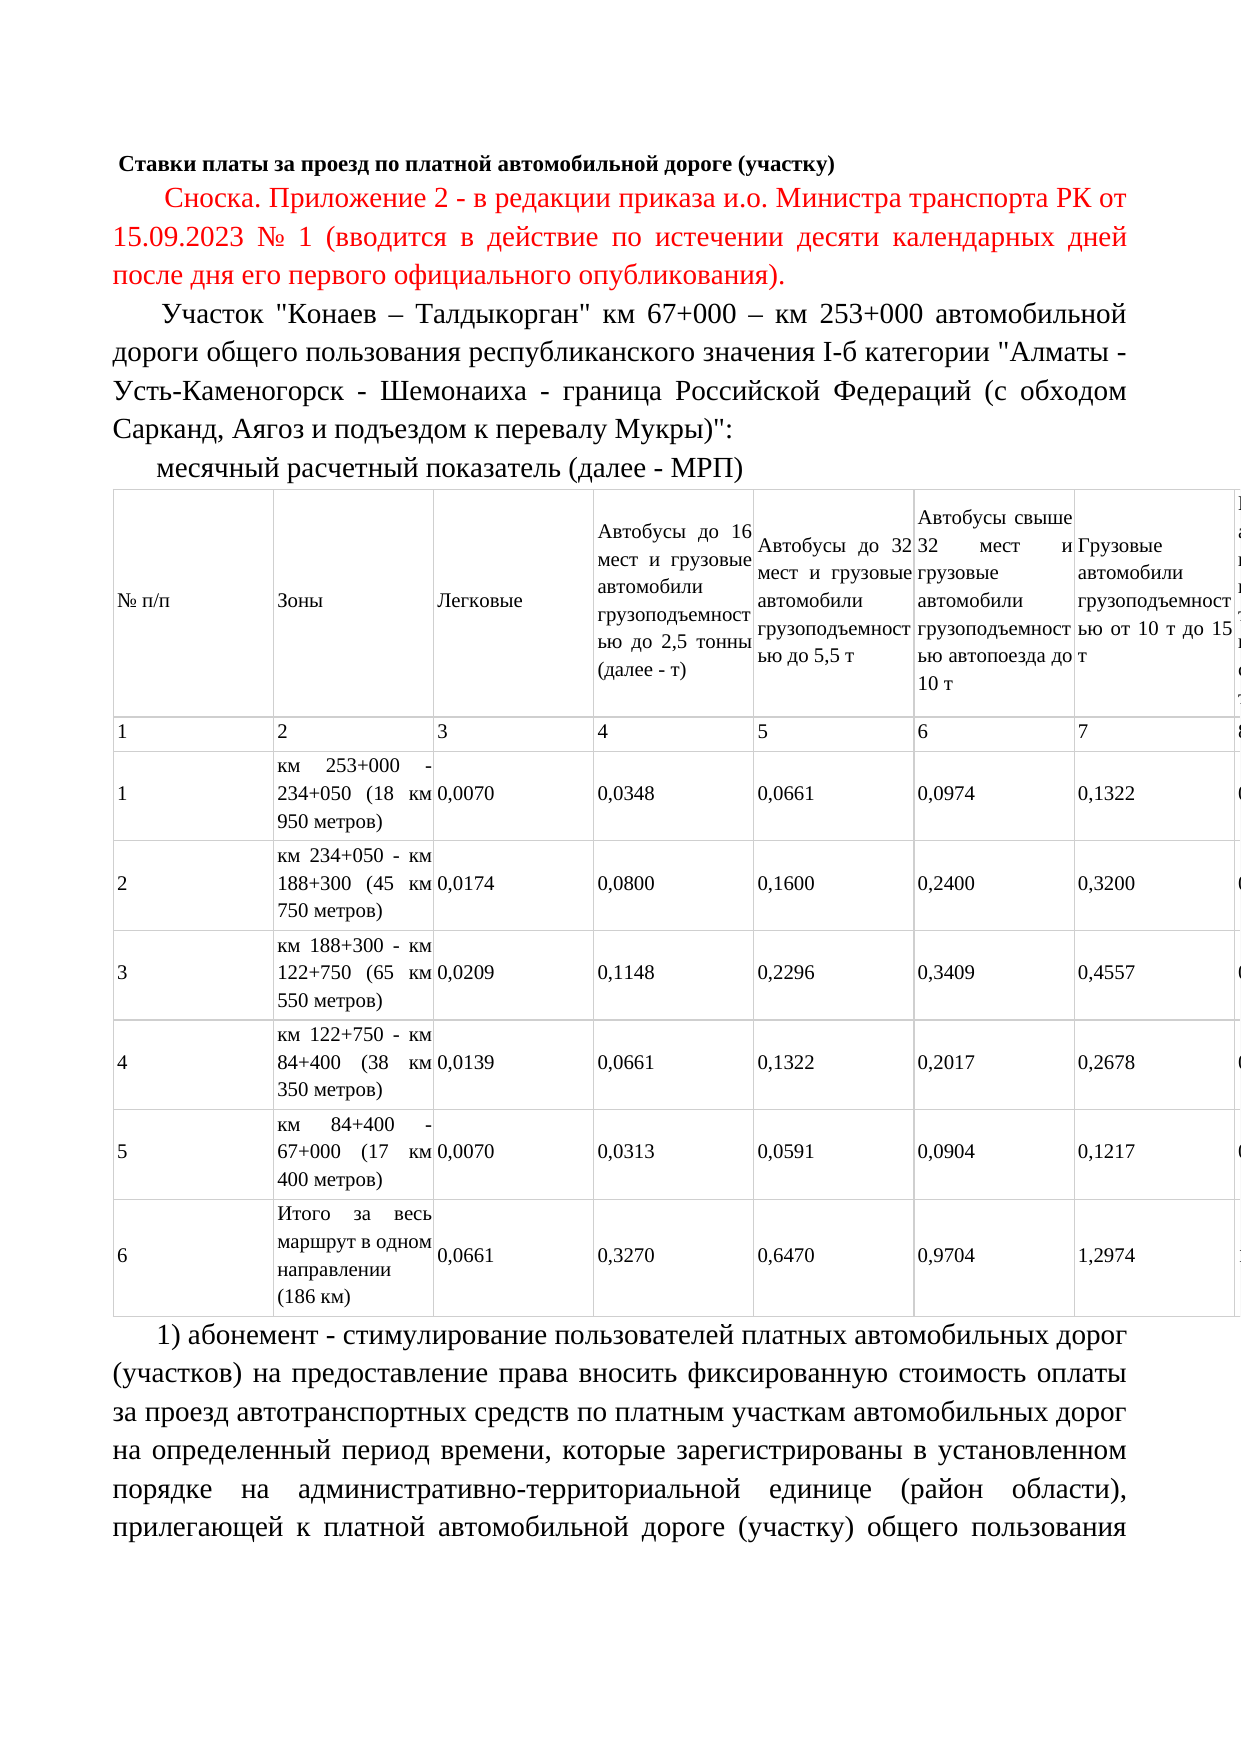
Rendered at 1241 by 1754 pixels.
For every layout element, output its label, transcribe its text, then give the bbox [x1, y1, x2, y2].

table_cell 0,0348 [594, 752, 753, 840]
table_cell 0,1217 [1075, 1110, 1234, 1198]
table_cell км 188+300 - км 122+750 (65 км 550 метров) [274, 931, 433, 1019]
table_cell 0,2296 [754, 931, 913, 1019]
text месячный расчетный показатель (далее - МРП) [112, 450, 1128, 483]
table_cell км 122+750 - км 84+400 (38 км 350 метров) [274, 1021, 433, 1109]
table_cell 5 [114, 1110, 273, 1198]
table_cell 2 [114, 841, 273, 930]
text Сноска. Приложение 2 - в редакции приказа и.о. Министра транспорта РК от 15.09.2023 № 1 (вводится в действие по истечении десяти календарных дней после дня его первого официального опубликования). [112, 180, 1128, 291]
table_cell Итого за весь маршрут в одном направлении (186 км) [274, 1200, 433, 1316]
table_cell 0,6470 [754, 1200, 913, 1316]
table_cell 0,0139 [434, 1021, 593, 1109]
table_cell 0,1322 [754, 1021, 913, 1109]
table_cell 0,0209 [434, 931, 593, 1019]
table_cell 2 [274, 718, 433, 751]
table_cell 0,1148 [594, 931, 753, 1019]
table_cell 0,0661 [594, 1021, 753, 1109]
table_cell 0,0661 [754, 752, 913, 840]
table_cell 1,2974 [1075, 1200, 1234, 1316]
table_cell 1 [114, 718, 273, 751]
table_cell 5 [754, 718, 913, 751]
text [112, 1317, 1128, 1543]
text Участок "Конаев – Талдыкорган" км 67+000 – км 253+000 автомобильной дороги общего пользования республиканского значения І-б категории "Алматы - Усть-Каменогорск - Шемонаиха - граница Российской Федераций (с обходом Сарканд, Аягоз и подъездом к перевалу Мукры)": [112, 296, 1128, 445]
table_cell 0,2017 [915, 1021, 1074, 1109]
table_header Легковые [434, 490, 593, 716]
table_cell 0,0070 [434, 1110, 593, 1198]
table_cell 7 [1075, 718, 1234, 751]
table_header Автобусы до 16 мест и грузовые автомобили грузоподъемностью до 2,5 тонны (далее - т) [594, 490, 753, 716]
table_cell 0,0174 [434, 841, 593, 930]
table_cell 0,1322 [1075, 752, 1234, 840]
table_cell 1 [114, 752, 273, 840]
table_header Автобусы до 32 мест и грузовые автомобили грузоподъемностью до 5,5 т [754, 490, 913, 716]
table_cell 0,2678 [1075, 1021, 1234, 1109]
table_cell 4 [114, 1021, 273, 1109]
table_cell 0,0904 [915, 1110, 1074, 1198]
table_cell 3 [434, 718, 593, 751]
table_cell 0,0661 [434, 1200, 593, 1316]
table_cell 0,9704 [915, 1200, 1074, 1316]
table_cell 0,0800 [594, 841, 753, 930]
table_header Зоны [274, 490, 433, 716]
table_cell 0,2400 [915, 841, 1074, 930]
table_cell км 253+000 - 234+050 (18 км 950 метров) [274, 752, 433, 840]
table_cell 0,0591 [754, 1110, 913, 1198]
table_cell 4 [594, 718, 753, 751]
table_cell 0,3270 [594, 1200, 753, 1316]
table_cell 0,0313 [594, 1110, 753, 1198]
table_header Грузовые автомобили грузоподъемностью от 10 т до 15 т [1075, 490, 1234, 716]
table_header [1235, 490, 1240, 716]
table_cell 0,0974 [915, 752, 1074, 840]
table_cell 0,0070 [434, 752, 593, 840]
table_cell км 84+400 - 67+000 (17 км 400 метров) [274, 1110, 433, 1198]
table_header № п/п [114, 490, 273, 716]
table_cell 6 [915, 718, 1074, 751]
table_cell 6 [114, 1200, 273, 1316]
text Ставки платы за проезд по платной автомобильной дороге (участку) [112, 150, 1128, 176]
table_cell км 234+050 - км 188+300 (45 км 750 метров) [274, 841, 433, 930]
table_cell 3 [114, 931, 273, 1019]
table_cell 0,3200 [1075, 841, 1234, 930]
table_cell 0,4557 [1075, 931, 1234, 1019]
table_cell 0,3409 [915, 931, 1074, 1019]
table_header Автобусы свыше 32 мест и грузовые автомобили грузоподъемностью автопоезда до 10 т [915, 490, 1074, 716]
table_cell 0,1600 [754, 841, 913, 930]
